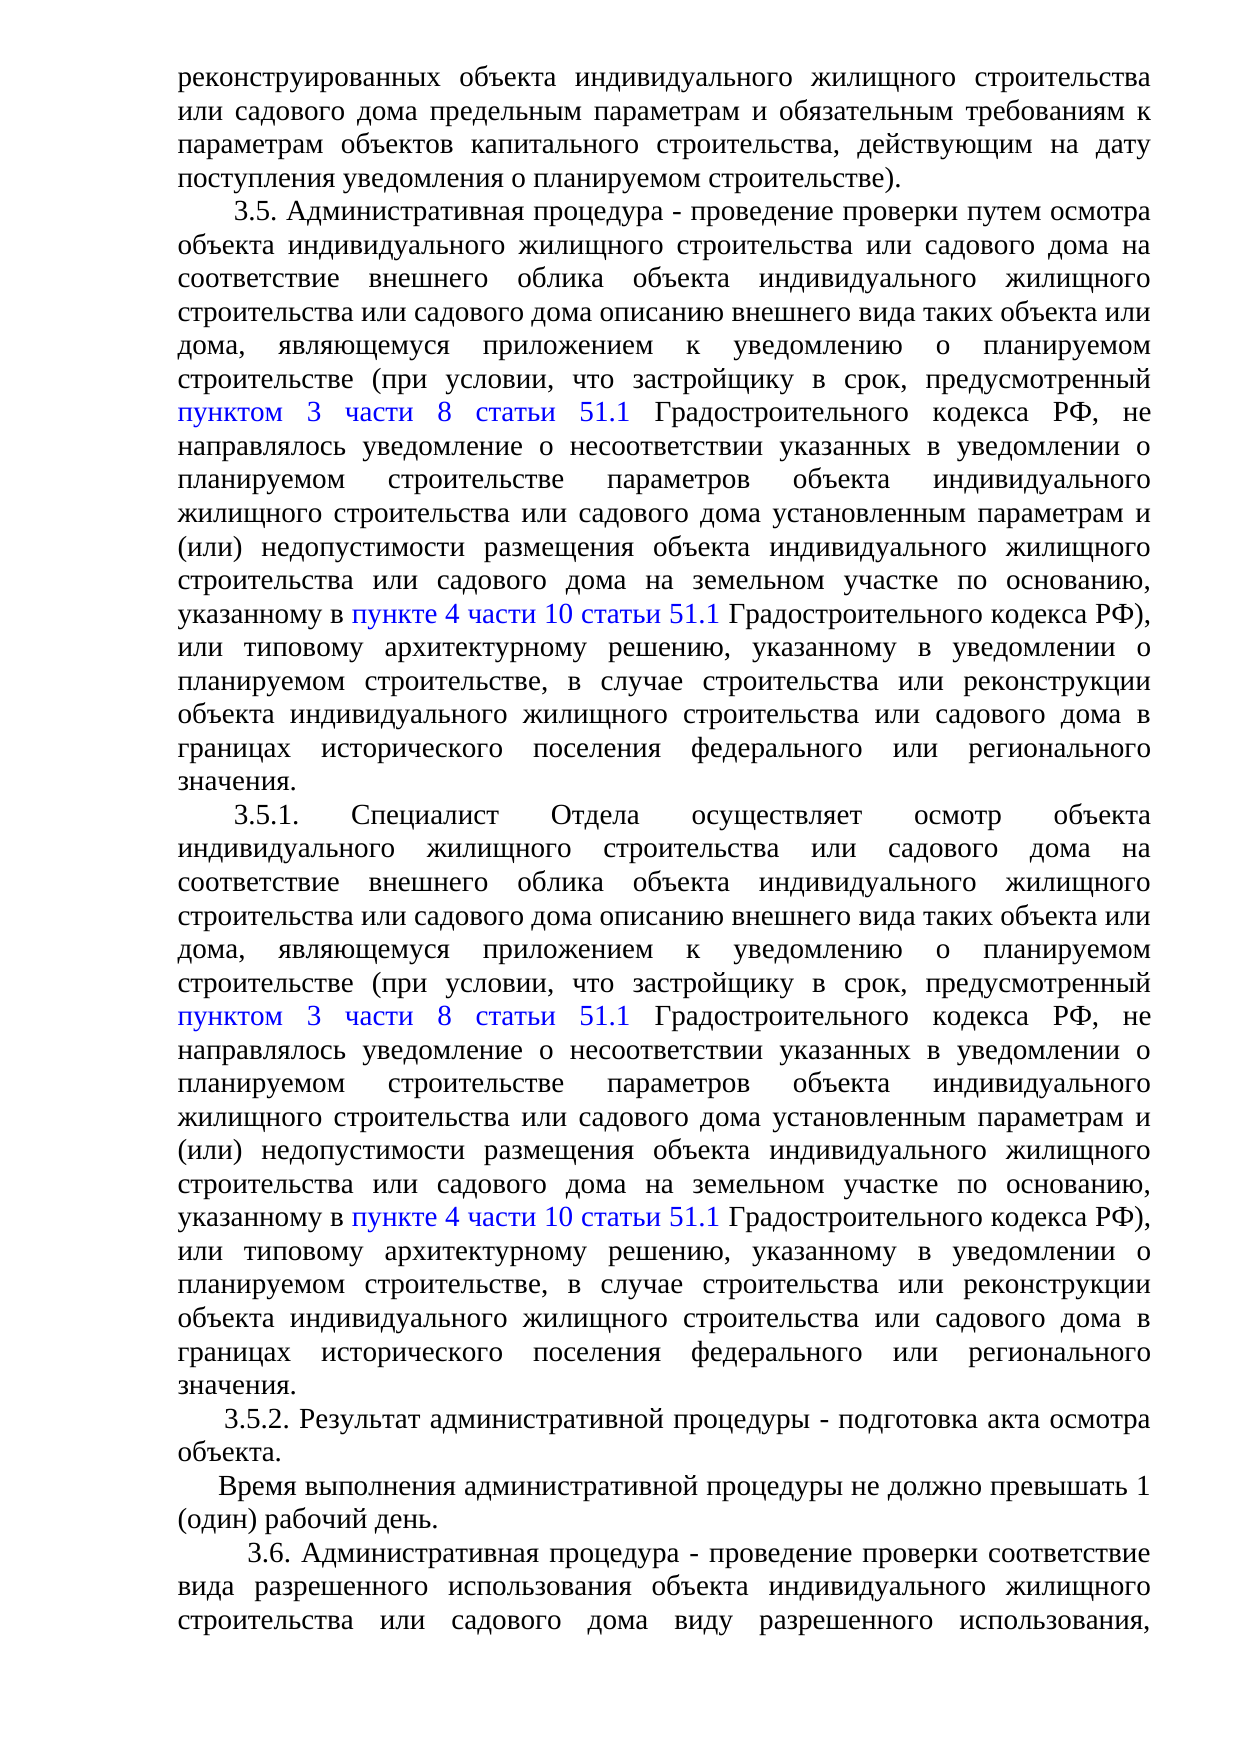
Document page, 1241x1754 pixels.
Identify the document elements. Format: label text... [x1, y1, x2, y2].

text 3.5. Административная процедура - проведение проверки путем осмотра объекта индивидуального жилищного строительства или садового дома на соответствие внешнего облика объекта индивидуального жилищного строительства или садового дома описанию внешнего вида таких объекта или дома, являющемуся приложением к уведомлению о планируемом строительстве (при условии, что застройщику в срок, предусмотренный пунктом 3 части 8 статьи 51.1 Градостроительного кодекса РФ, не направлялось уведомление о несоответствии указанных в уведомлении о планируемом строительстве параметров объекта индивидуального жилищного строительства или садового дома установленным параметрам и (или) недопустимости размещения объекта индивидуального жилищного строительства или садового дома на земельном участке по основанию, указанному в пункте 4 части 10 статьи 51.1 Градостроительного кодекса РФ), или типовому архитектурному решению, указанному в уведомлении о планируемом строительстве, в случае строительства или реконструкции объекта индивидуального жилищного строительства или садового дома в границах исторического поселения федерального или регионального значения. [177, 193, 1152, 797]
text 3.5.2. Результат административной процедуры - подготовка акта осмотра объекта. [177, 1401, 1152, 1468]
text Время выполнения административной процедуры не должно превышать 1 (один) рабочий день. [177, 1468, 1152, 1535]
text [177, 1535, 1152, 1636]
text 3.5.1. Специалист Отдела осуществляет осмотр объекта индивидуального жилищного строительства или садового дома на соответствие внешнего облика объекта индивидуального жилищного строительства или садового дома описанию внешнего вида таких объекта или дома, являющемуся приложением к уведомлению о планируемом строительстве (при условии, что застройщику в срок, предусмотренный пунктом 3 части 8 статьи 51.1 Градостроительного кодекса РФ, не направлялось уведомление о несоответствии указанных в уведомлении о планируемом строительстве параметров объекта индивидуального жилищного строительства или садового дома установленным параметрам и (или) недопустимости размещения объекта индивидуального жилищного строительства или садового дома на земельном участке по основанию, указанному в пункте 4 части 10 статьи 51.1 Градостроительного кодекса РФ), или типовому архитектурному решению, указанному в уведомлении о планируемом строительстве, в случае строительства или реконструкции объекта индивидуального жилищного строительства или садового дома в границах исторического поселения федерального или регионального значения. [177, 797, 1152, 1401]
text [177, 59, 1152, 193]
